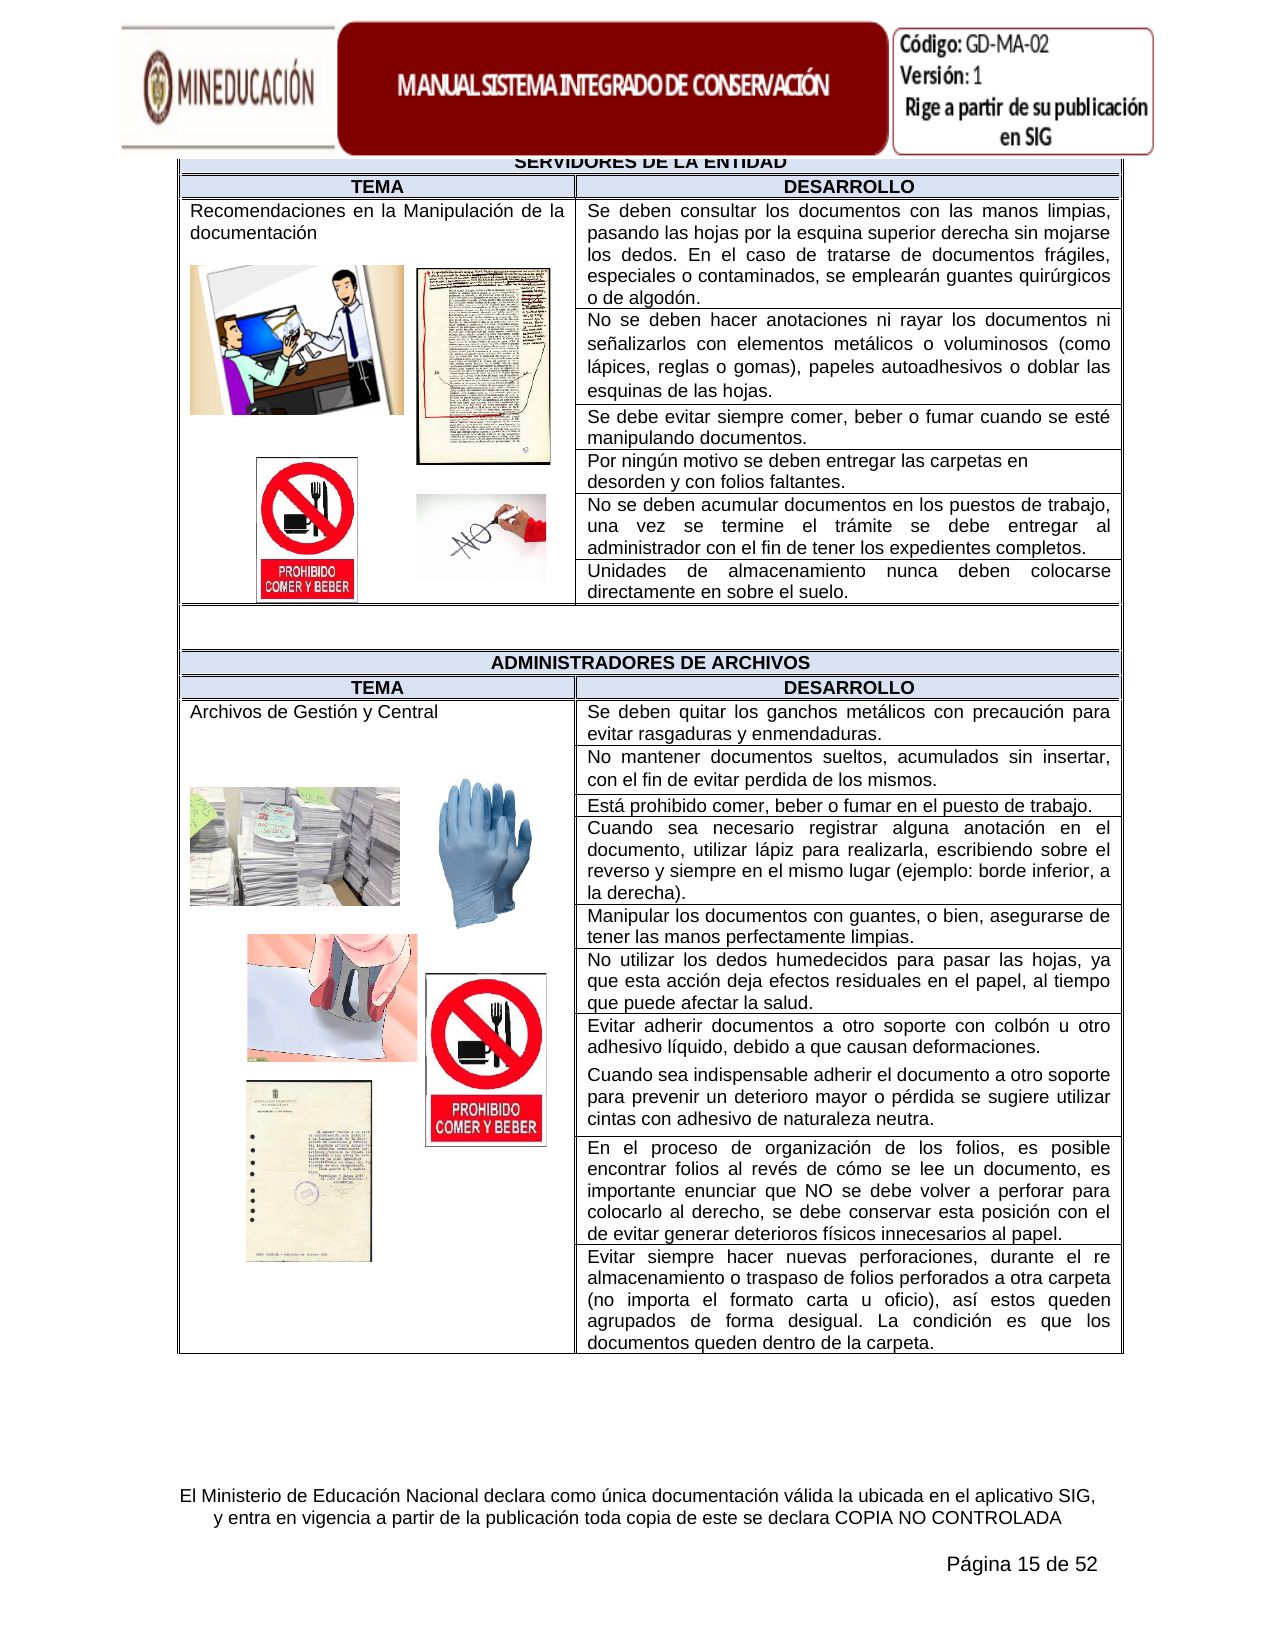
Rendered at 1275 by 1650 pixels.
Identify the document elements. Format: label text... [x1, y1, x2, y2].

table_cell Se debe evitar siempre comer, beber o fumar cuando se esté manipulando documentos. [576, 405, 1121, 448]
picture [190, 265, 404, 415]
table_cell TEMA [180, 674, 574, 698]
picture [425, 777, 547, 932]
table_cell No se deben acumular documentos en los puestos de trabajo, una vez se termine el trámite se debe entregar al administrador con el fin de tener los expedientes completos. [576, 494, 1121, 558]
table_cell Cuando sea necesario registrar alguna anotación en el documento, utilizar lápiz para realizarla, escribiendo sobre el reverso y siempre en el mismo lugar (ejemplo: borde inferior, a la derecha). [577, 817, 1121, 903]
table_cell Unidades de almacenamiento nunca deben colocarse directamente en sobre el suelo. [576, 560, 1121, 603]
table_cell No se deben hacer anotaciones ni rayar los documentos ni señalizarlos con elementos metálicos o voluminosos (como lápices, reglas o gomas), papeles autoadhesivos o doblar las esquinas de las hojas. [576, 309, 1121, 404]
table_cell DESARROLLO [577, 173, 1121, 197]
picture [246, 1080, 373, 1262]
table_cell Manipular los documentos con guantes, o bien, asegurarse de tener las manos perfectamente limpias. [577, 905, 1121, 948]
table_cell En el proceso de organización de los folios, es posible encontrar folios al revés de cómo se lee un documento, es importante enunciar que NO se debe volver a perforar para colocarlo al derecho, se debe conservar esta posición con el de evitar generar deterioros físicos innecesarios al papel. [577, 1137, 1121, 1244]
table_cell Evitar siempre hacer nuevas perforaciones, durante el re almacenamiento o traspaso de folios perforados a otra carpeta (no importa el formato carta u oficio), así estos queden agrupados de forma desigual. La condición es que los documentos queden dentro de la carpeta. [577, 1245, 1121, 1353]
table_cell DESARROLLO [577, 674, 1121, 698]
table_cell Se deben quitar los ganchos metálicos con precaución para evitar rasgaduras y enmendaduras. [576, 698, 1122, 744]
table_cell Archivos de Gestión y Central [179, 698, 576, 1353]
table_cell Recomendaciones en la Manipulación de la documentación [179, 197, 575, 603]
table_cell No mantener documentos sueltos, acumulados sin insertar, con el fin de evitar perdida de los mismos. [577, 746, 1121, 793]
picture [256, 457, 358, 603]
table_cell Se deben consultar los documentos con las manos limpias, pasando las hojas por la esquina superior derecha sin mojarse los dedos. En el caso de tratarse de documentos frágiles, especiales o contaminados, se emplearán guantes quirúrgicos o de algodón. [576, 197, 1122, 308]
table_cell TEMA [180, 173, 574, 197]
table_cell Por ningún motivo se deben entregar las carpetas en desorden y con folios faltantes. [576, 450, 1121, 493]
table_cell No utilizar los dedos humedecidos para pasar las hojas, ya que esta acción deja efectos residuales en el papel, al tiempo que puede afectar la salud. [577, 949, 1121, 1013]
table_header SERVIDORES DE LA ENTIDAD [180, 159, 1121, 172]
table_cell [180, 603, 1121, 649]
picture [247, 934, 418, 1062]
picture [416, 494, 547, 581]
picture [416, 268, 551, 465]
picture [190, 787, 400, 906]
table_cell ADMINISTRADORES DE ARCHIVOS [179, 649, 1122, 673]
table_cell Evitar adherir documentos a otro soporte con colbón u otro adhesivo líquido, debido a que causan deformaciones. Cuando sea indispensable adherir el documento a otro soporte para prevenir un deterioro mayor o pérdida se sugiere utilizar cintas con adhesivo de naturaleza neutra. [577, 1014, 1121, 1136]
picture [425, 973, 547, 1147]
table_cell Está prohibido comer, beber o fumar en el puesto de trabajo. [577, 795, 1121, 816]
